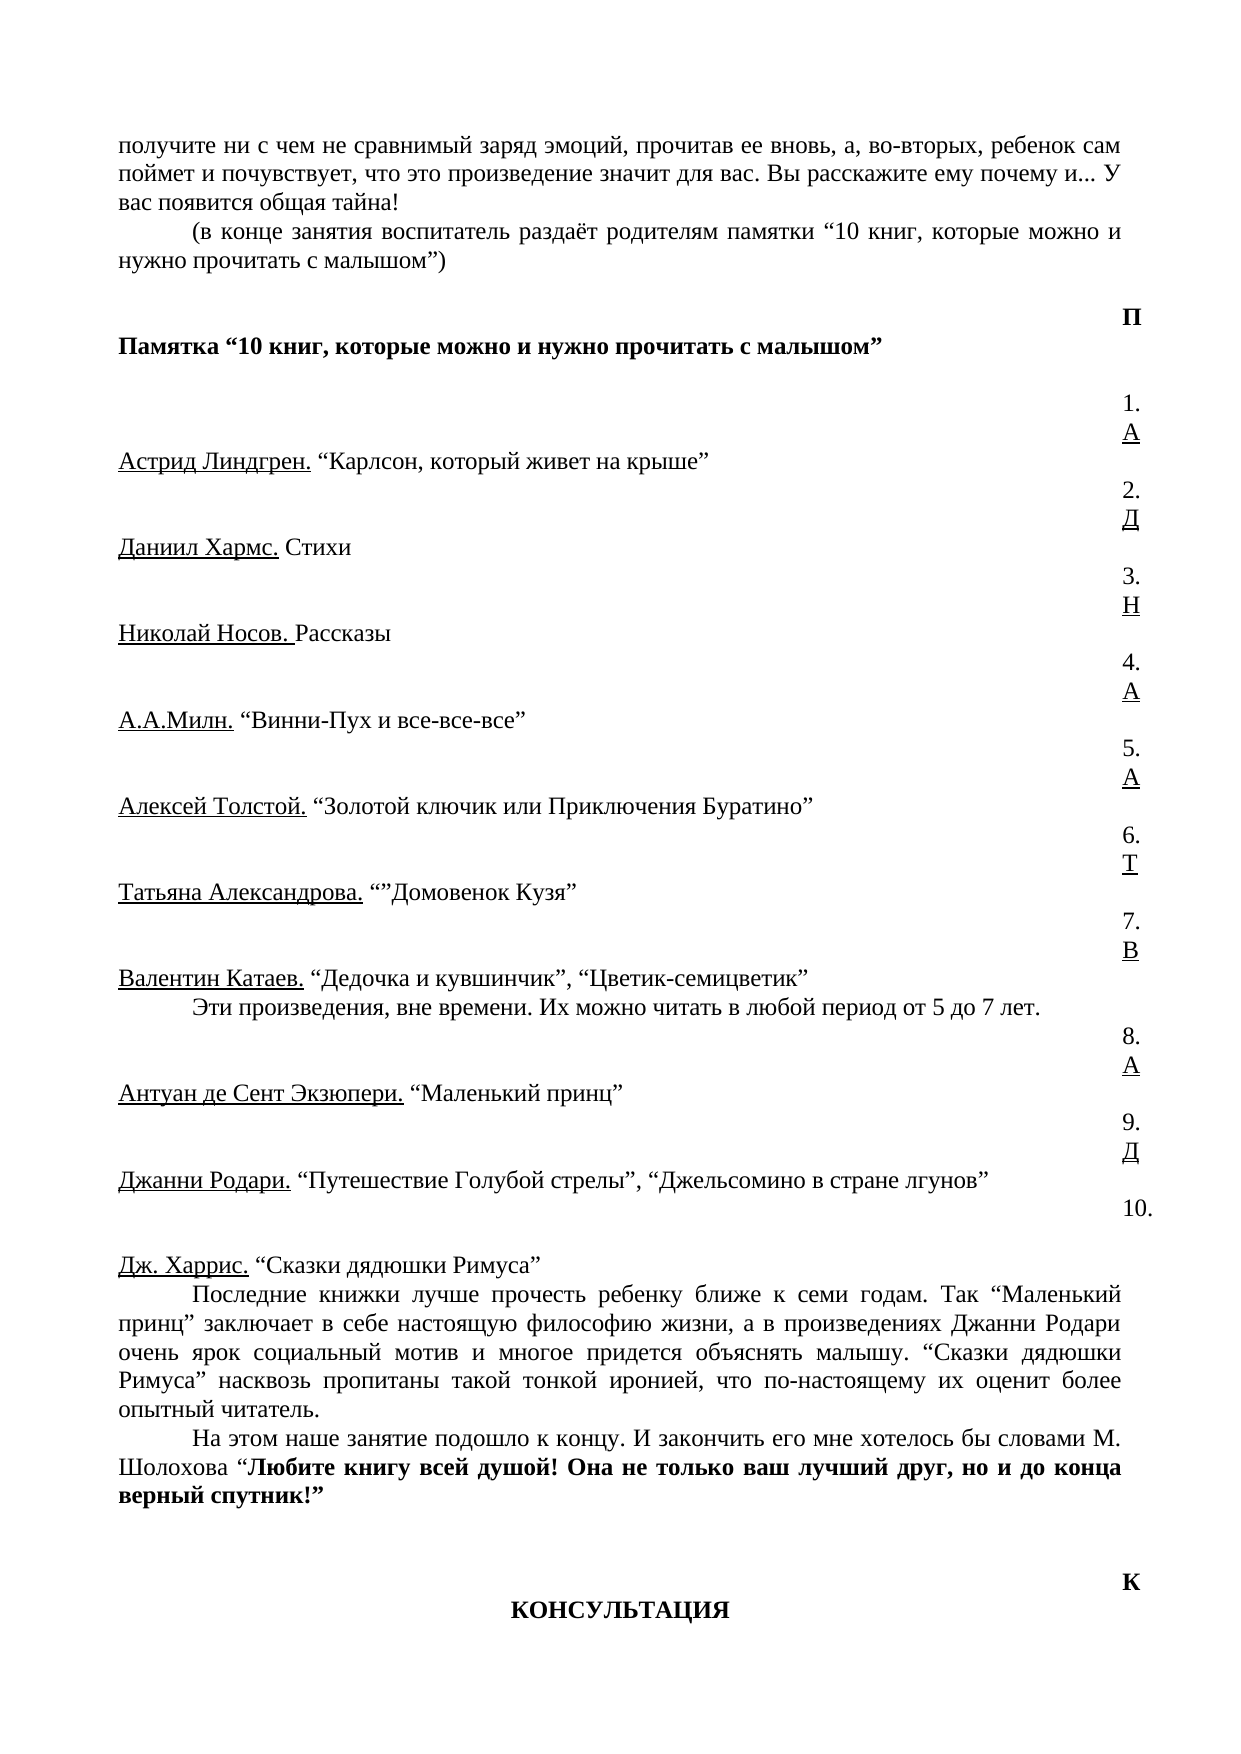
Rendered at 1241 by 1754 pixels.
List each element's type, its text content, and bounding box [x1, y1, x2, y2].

list ТТатьяна Александрова. “”Домовенок Кузя” [118, 820, 1122, 906]
list ДДжанни Родари. “Путешествие Голубой стрелы”, “Джельсомино в стране лгунов” [118, 1107, 1122, 1193]
list ААнтуан де Сент Экзюпери. “Маленький принц” [118, 1021, 1122, 1107]
list Дж. Харрис. “Сказки дядюшки Римуса” [118, 1193, 1122, 1279]
list ААлексей Толстой. “Золотой ключик или Приключения Буратино” [118, 733, 1122, 820]
text (в конце занятия воспитатель раздаёт родителям памятки “10 книг, которые можно и нужно прочитать с малышом”) [118, 216, 1122, 273]
text ККОНСУЛЬТАЦИЯ [118, 1567, 1122, 1624]
list АА.А.Милн. “Винни-Пух и все-все-все” [118, 647, 1122, 733]
text На этом наше занятие подошло к концу. И закончить его мне хотелось бы словами М. Шолохова “Любите книгу всей душой! Она не только ваш лучший друг, но и до конца верный спутник!” [118, 1423, 1122, 1509]
text ППамятка “10 книг, которые можно и нужно прочитать с малышом” [118, 302, 1122, 360]
list ВВалентин Катаев. “Дедочка и кувшинчик”, “Цветик-семицветик” [118, 906, 1122, 992]
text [118, 130, 1122, 216]
list ДДаниил Хармс. Стихи [118, 475, 1122, 561]
text Эти произведения, вне времени. Их можно читать в любой период от 5 до 7 лет. [118, 992, 1122, 1021]
text Последние книжки лучше прочесть ребенку ближе к семи годам. Так “Маленький принц” заключает в себе настоящую философию жизни, а в произведениях Джанни Родари очень ярок социальный мотив и многое придется объяснять малышу. “Сказки дядюшки Римуса” насквозь пропитаны такой тонкой иронией, что по-настоящему их оценит более опытный читатель. [118, 1279, 1122, 1423]
list ААстрид Линдгрен. “Карлсон, который живет на крыше” [118, 388, 1122, 475]
list ННиколай Носов. Рассказы [118, 561, 1122, 647]
